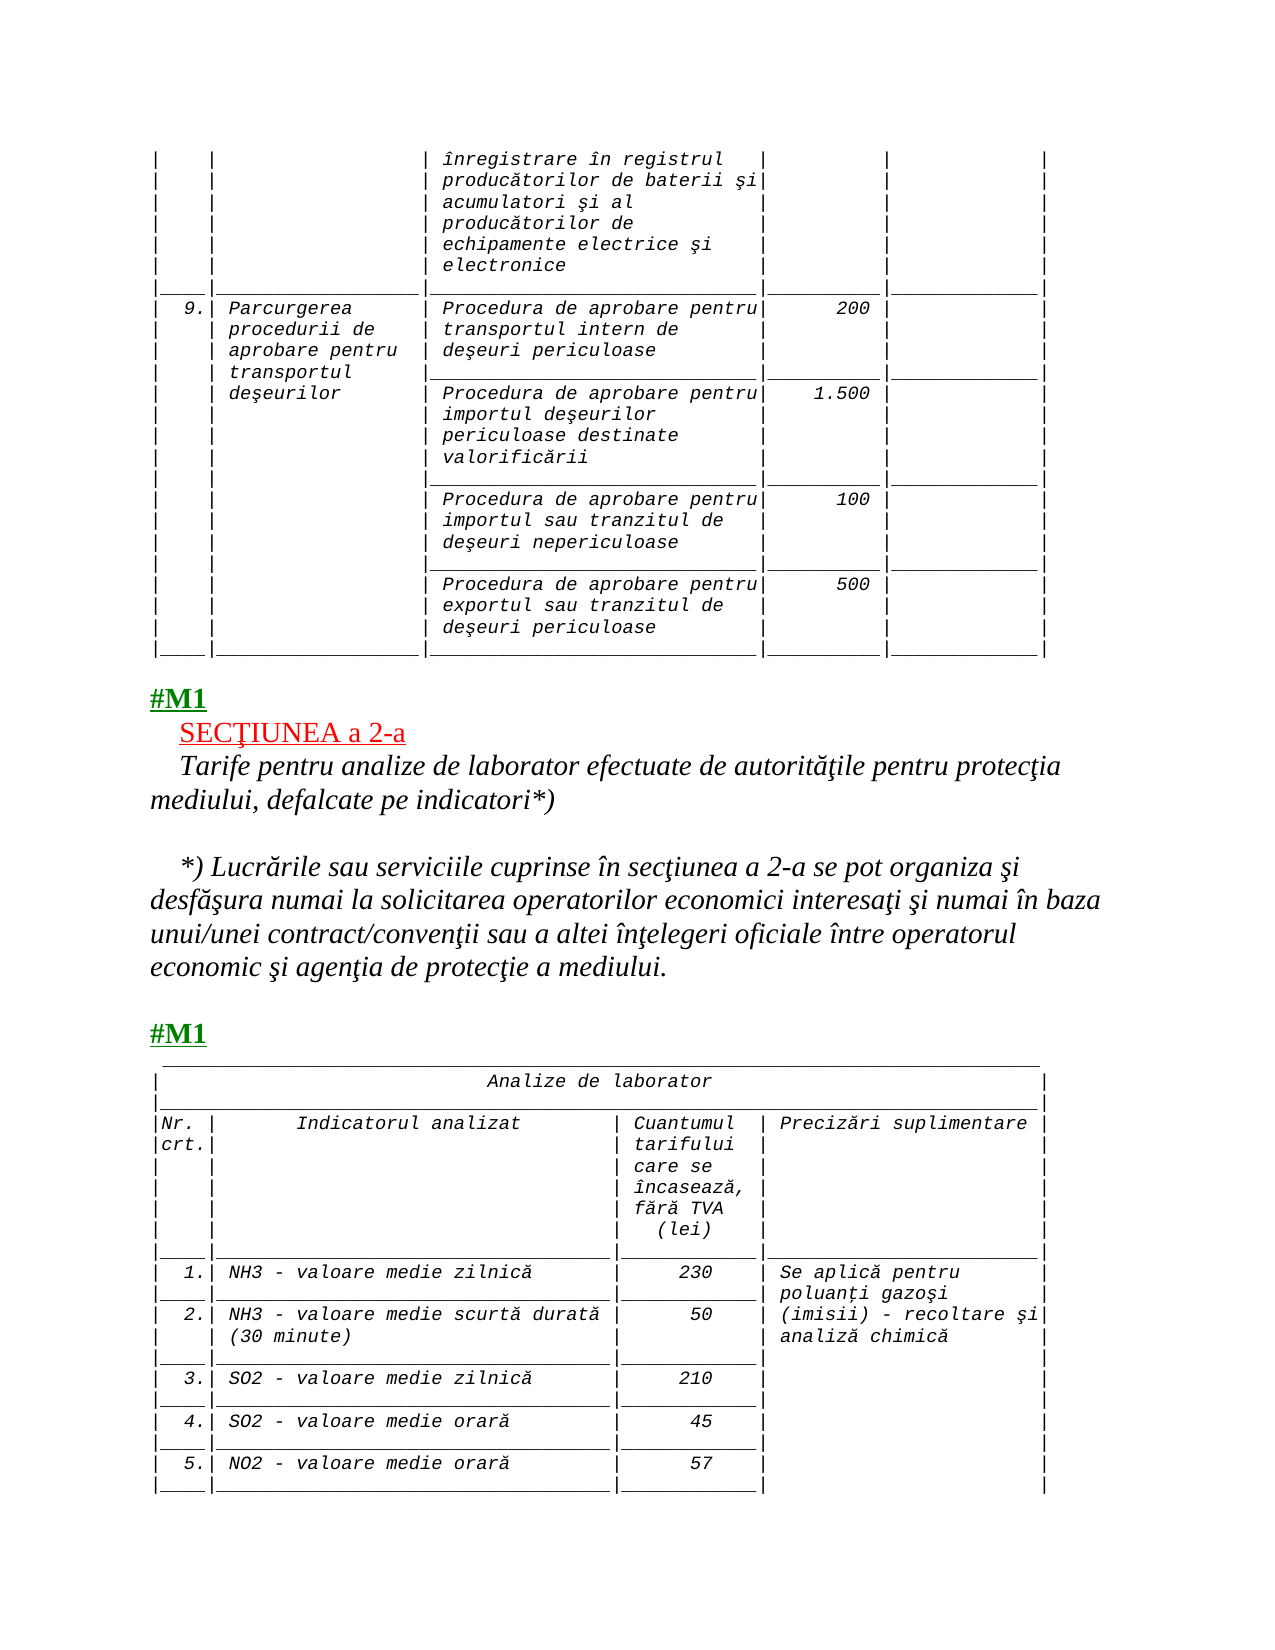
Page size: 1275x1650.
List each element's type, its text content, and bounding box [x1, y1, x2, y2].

text |Nr. | Indicatorul analizat | Cuantumul | Precizări suplimentare | [150, 1114, 1125, 1135]
text | | | acumulatori şi al | | | [150, 192, 1125, 214]
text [150, 1475, 1125, 1496]
text | | | valorificării | | | [150, 447, 1125, 469]
text | 4.| SO2 - valoare medie orară | 45 | | [150, 1411, 1125, 1433]
text | 5.| NO2 - valoare medie orară | 57 | | [150, 1454, 1125, 1475]
text #M1 [150, 1017, 1125, 1050]
text | | | echipamente electrice şi | | | [150, 235, 1125, 256]
text | | | periculoase destinate | | | [150, 426, 1125, 447]
text | | | fără TVA | | [150, 1199, 1125, 1220]
text | | aprobare pentru | deşeuri periculoase | | | [150, 341, 1125, 362]
text |____|__________________|_____________________________|__________|_____________| [150, 277, 1125, 299]
text |____|___________________________________|____________| poluanţi gazoşi | [150, 1284, 1125, 1305]
text | | procedurii de | transportul intern de | | | [150, 320, 1125, 341]
text | 2.| NH3 - valoare medie scurtă durată | 50 | (imisii) - recoltare şi| [150, 1305, 1125, 1326]
text | | | exportul sau tranzitul de | | | [150, 596, 1125, 617]
text *) Lucrările sau serviciile cuprinse în secţiunea a 2-a se pot organiza şi desfăşura numai la solicitarea operatorilor economici interesaţi şi numai în baza unui/unei contract/convenţii sau a altei înţelegeri oficiale între operatorul economic şi agenţia de protecţie a mediului. [150, 849, 1125, 983]
text | | | producătorilor de baterii şi| | | [150, 171, 1125, 192]
text | | |_____________________________|__________|_____________| [150, 469, 1125, 490]
text | Analize de laborator | [150, 1071, 1125, 1093]
text | | deşeurilor | Procedura de aprobare pentru| 1.500 | | [150, 384, 1125, 405]
text | | | deşeuri nepericuloase | | | [150, 532, 1125, 554]
text | 3.| SO2 - valoare medie zilnică | 210 | | [150, 1369, 1125, 1390]
text | | | importul deşeurilor | | | [150, 405, 1125, 426]
text |____|___________________________________|____________|________________________| [150, 1241, 1125, 1263]
text | | | electronice | | | [150, 256, 1125, 277]
text |____|___________________________________|____________| | [150, 1348, 1125, 1369]
text | | |_____________________________|__________|_____________| [150, 554, 1125, 575]
text | | | (lei) | | [150, 1220, 1125, 1241]
text | 1.| NH3 - valoare medie zilnică | 230 | Se aplică pentru | [150, 1263, 1125, 1284]
text Tarife pentru analize de laborator efectuate de autorităţile pentru protecţia mediului, defalcate pe indicatori*) [150, 748, 1125, 815]
text |crt.| | tarifului | | [150, 1135, 1125, 1156]
text SECŢIUNEA a 2-a [150, 715, 1125, 748]
text |____|__________________|_____________________________|__________|_____________| [150, 639, 1125, 660]
text | | | care se | | [150, 1156, 1125, 1178]
text | | | importul sau tranzitul de | | | [150, 511, 1125, 532]
text #M1 [150, 681, 1125, 715]
text | | | Procedura de aprobare pentru| 100 | | [150, 490, 1125, 511]
text | | | deşeuri periculoase | | | [150, 617, 1125, 639]
text | 9.| Parcurgerea | Procedura de aprobare pentru| 200 | | [150, 299, 1125, 320]
text | | | Procedura de aprobare pentru| 500 | | [150, 575, 1125, 596]
text | | transportul |_____________________________|__________|_____________| [150, 362, 1125, 384]
text | | | înregistrare în registrul | | | [150, 150, 1125, 171]
text | | | producătorilor de | | | [150, 214, 1125, 235]
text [150, 1433, 1125, 1454]
text |____|___________________________________|____________| | [150, 1390, 1125, 1411]
text ______________________________________________________________________________ [150, 1050, 1125, 1071]
text | | | încasează, | | [150, 1178, 1125, 1199]
text | | (30 minute) | | analiză chimică | [150, 1326, 1125, 1348]
text |______________________________________________________________________________| [150, 1093, 1125, 1114]
